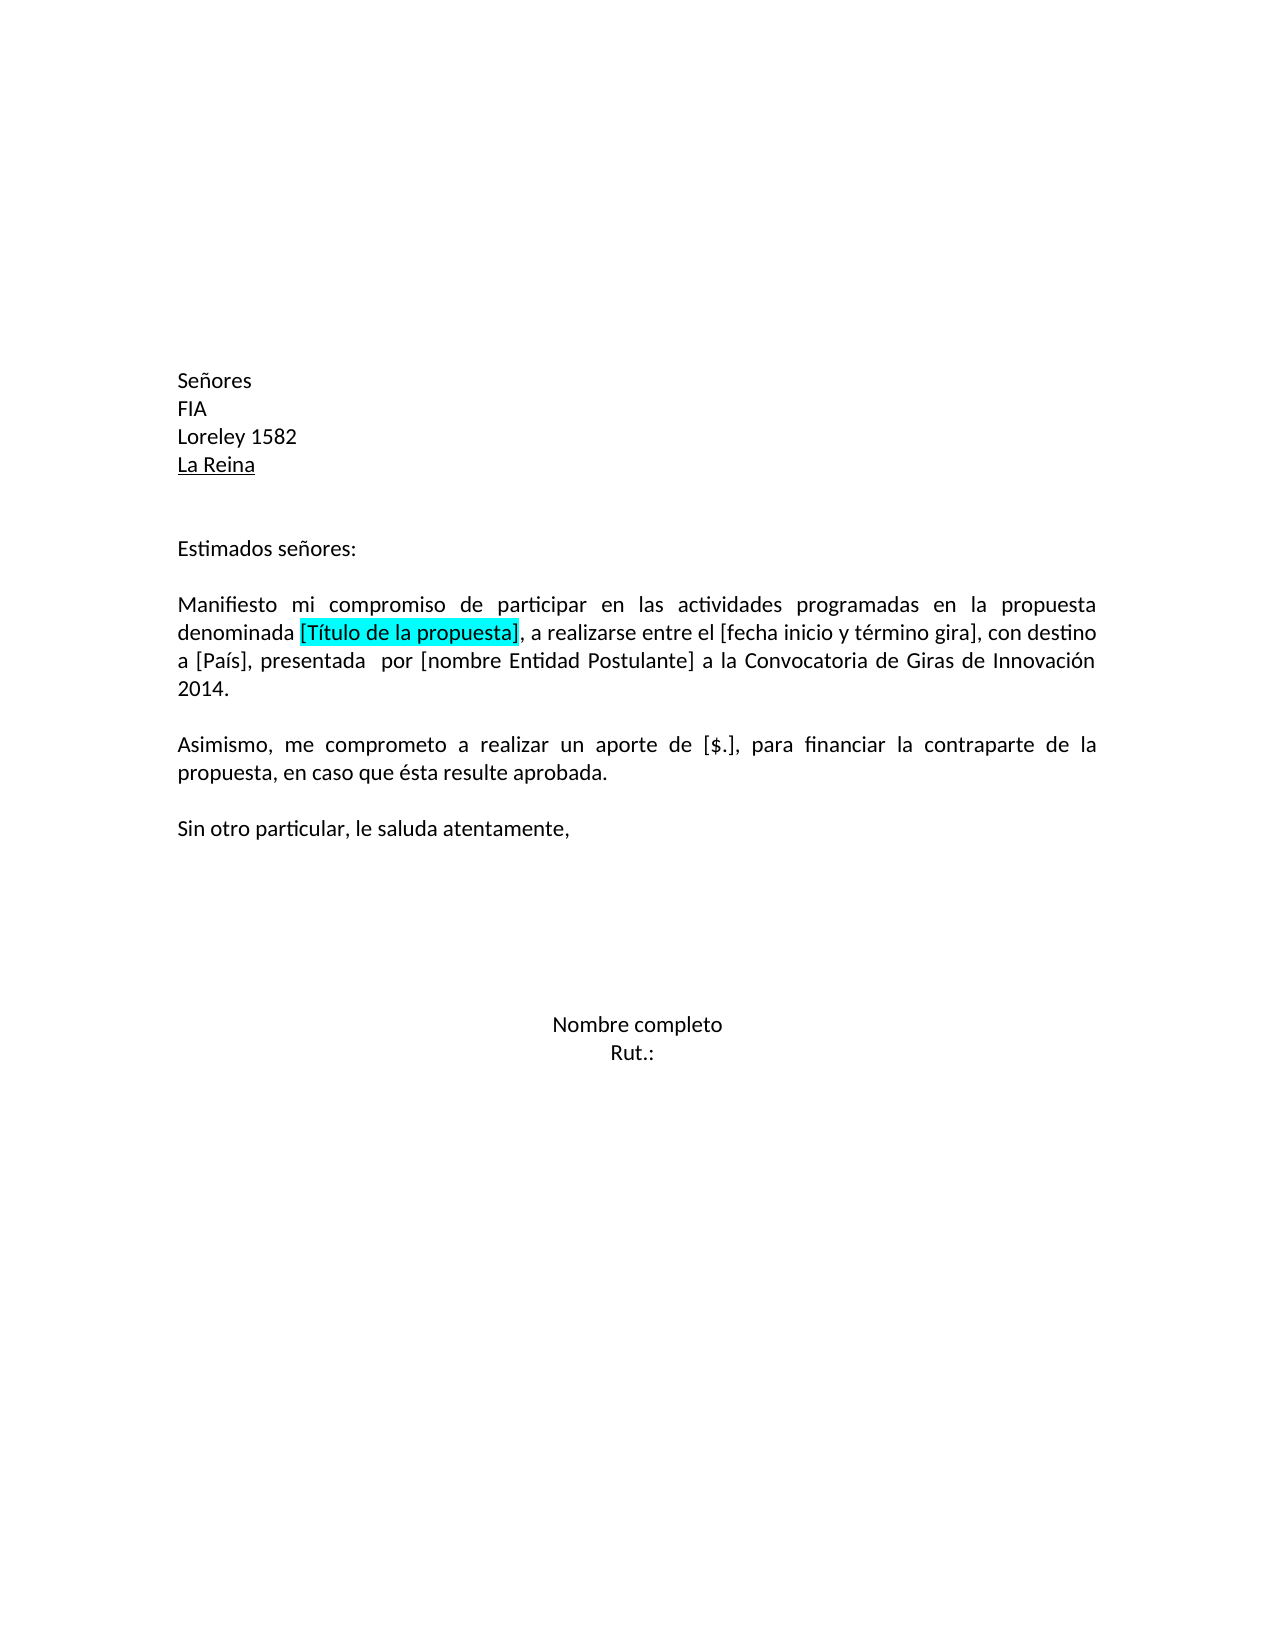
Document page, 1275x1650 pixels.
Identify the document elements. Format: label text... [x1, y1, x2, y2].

text Señores [177, 366, 1098, 394]
text FIA [177, 394, 1098, 422]
text Rut.: [177, 1038, 1098, 1094]
text Asimismo, me comprometo a realizar un aporte de [$.], para financiar la contraparte de la propuesta, en caso que ésta resulte aprobada. [177, 730, 1098, 786]
text Loreley 1582 [177, 422, 1098, 450]
text Manifiesto mi compromiso de participar en las actividades programadas en la propuesta denominada [Título de la propuesta], a realizarse entre el [fecha inicio y término gira], con destino a [País], presentada por [nombre Entidad Postulante] a la Convocatoria de Giras de Innovación 2014. [177, 590, 1098, 702]
text Nombre completo [177, 1010, 1098, 1038]
text Sin otro particular, le saluda atentamente, [177, 814, 1098, 842]
text Estimados señores: [177, 534, 1098, 562]
text La Reina [177, 450, 1098, 478]
